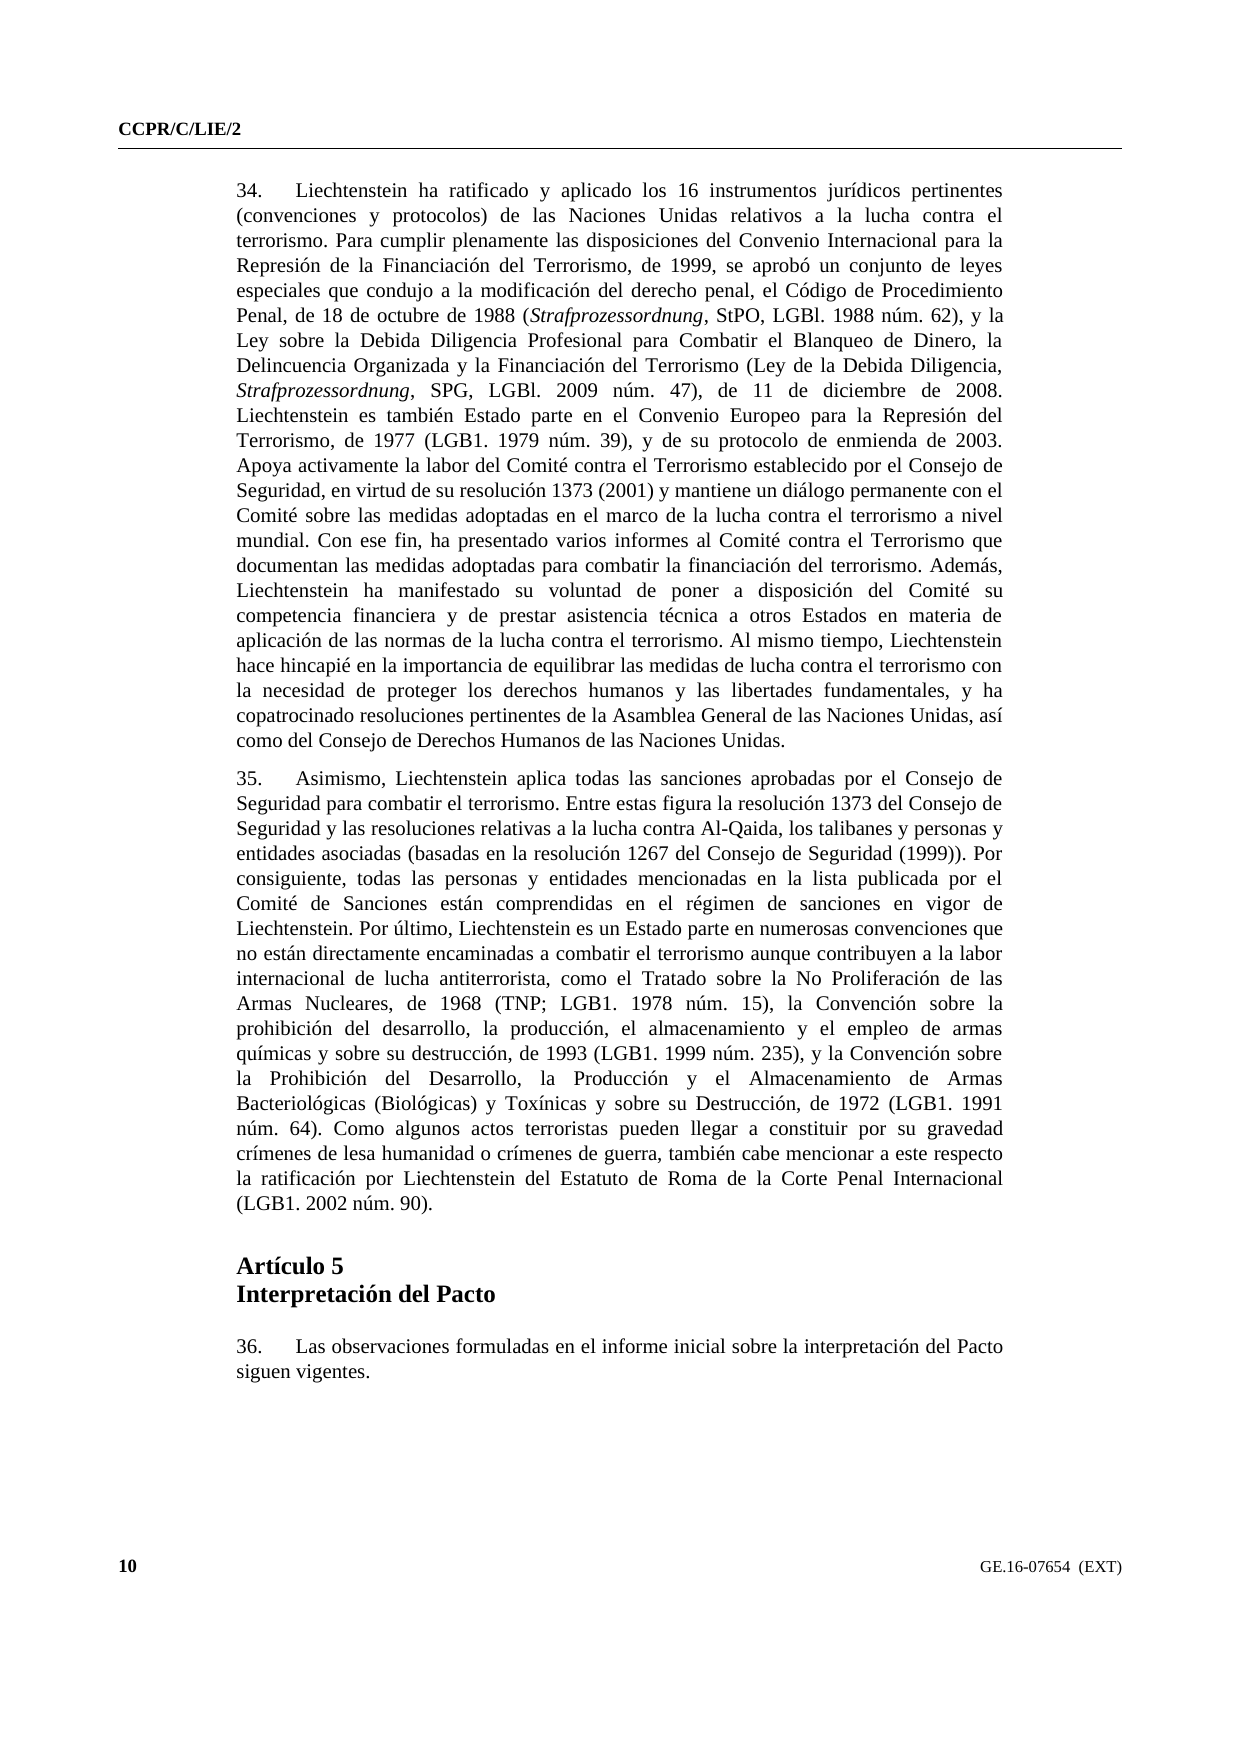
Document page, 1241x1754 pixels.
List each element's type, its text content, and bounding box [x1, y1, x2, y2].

text 35. Asimismo, Liechtenstein aplica todas las sanciones aprobadas por el Consejo de Seguridad para combatir el terrorismo. Entre estas figura la resolución 1373 del Consejo de Seguridad y las resoluciones relativas a la lucha contra Al-Qaida, los talibanes y personas y entidades asociadas (basadas en la resolución 1267 del Consejo de Seguridad (1999)). Por consiguiente, todas las personas y entidades mencionadas en la lista publicada por el Comité de Sanciones están comprendidas en el régimen de sanciones en vigor de Liechtenstein. Por último, Liechtenstein es un Estado parte en numerosas convenciones que no están directamente encaminadas a combatir el terrorismo aunque contribuyen a la labor internacional de lucha antiterrorista, como el Tratado sobre la No Proliferación de las Armas Nucleares, de 1968 (TNP; LGB1. 1978 núm. 15), la Convención sobre la prohibición del desarrollo, la producción, el almacenamiento y el empleo de armas químicas y sobre su destrucción, de 1993 (LGB1. 1999 núm. 235), y la Convención sobre la Prohibición del Desarrollo, la Producción y el Almacenamiento de Armas Bacteriológicas (Biológicas) y Toxínicas y sobre su Destrucción, de 1972 (LGB1. 1991 núm. 64). Como algunos actos terroristas pueden llegar a constituir por su gravedad crímenes de lesa humanidad o crímenes de guerra, también cabe mencionar a este respecto la ratificación por Liechtenstein del Estatuto de Roma de la Corte Penal Internacional (LGB1. 2002 núm. 90). [236, 765, 1004, 1215]
text 34. Liechtenstein ha ratificado y aplicado los 16 instrumentos jurídicos pertinentes (convenciones y protocolos) de las Naciones Unidas relativos a la lucha contra el terrorismo. Para cumplir plenamente las disposiciones del Convenio Internacional para la Represión de la Financiación del Terrorismo, de 1999, se aprobó un conjunto de leyes especiales que condujo a la modificación del derecho penal, el Código de Procedimiento Penal, de 18 de octubre de 1988 (Strafprozessordnung, StPO, LGBl. 1988 núm. 62), y la Ley sobre la Debida Diligencia Profesional para Combatir el Blanqueo de Dinero, la Delincuencia Organizada y la Financiación del Terrorismo (Ley de la Debida Diligencia, Strafprozessordnung, SPG, LGBl. 2009 núm. 47), de 11 de diciembre de 2008. Liechtenstein es también Estado parte en el Convenio Europeo para la Represión del Terrorismo, de 1977 (LGB1. 1979 núm. 39), y de su protocolo de enmienda de 2003. Apoya activamente la labor del Comité contra el Terrorismo establecido por el Consejo de Seguridad, en virtud de su resolución 1373 (2001) y mantiene un diálogo permanente con el Comité sobre las medidas adoptadas en el marco de la lucha contra el terrorismo a nivel mundial. Con ese fin, ha presentado varios informes al Comité contra el Terrorismo que documentan las medidas adoptadas para combatir la financiación del terrorismo. Además, Liechtenstein ha manifestado su voluntad de poner a disposición del Comité su competencia financiera y de prestar asistencia técnica a otros Estados en materia de aplicación de las normas de la lucha contra el terrorismo. Al mismo tiempo, Liechtenstein hace hincapié en la importancia de equilibrar las medidas de lucha contra el terrorismo con la necesidad de proteger los derechos humanos y las libertades fundamentales, y ha copatrocinado resoluciones pertinentes de la Asamblea General de las Naciones Unidas, así como del Consejo de Derechos Humanos de las Naciones Unidas. [236, 177, 1004, 752]
text Artículo 5 Interpretación del Pacto [118, 1252, 1004, 1308]
text 36. Las observaciones formuladas en el informe inicial sobre la interpretación del Pacto siguen vigentes. [236, 1333, 1004, 1383]
